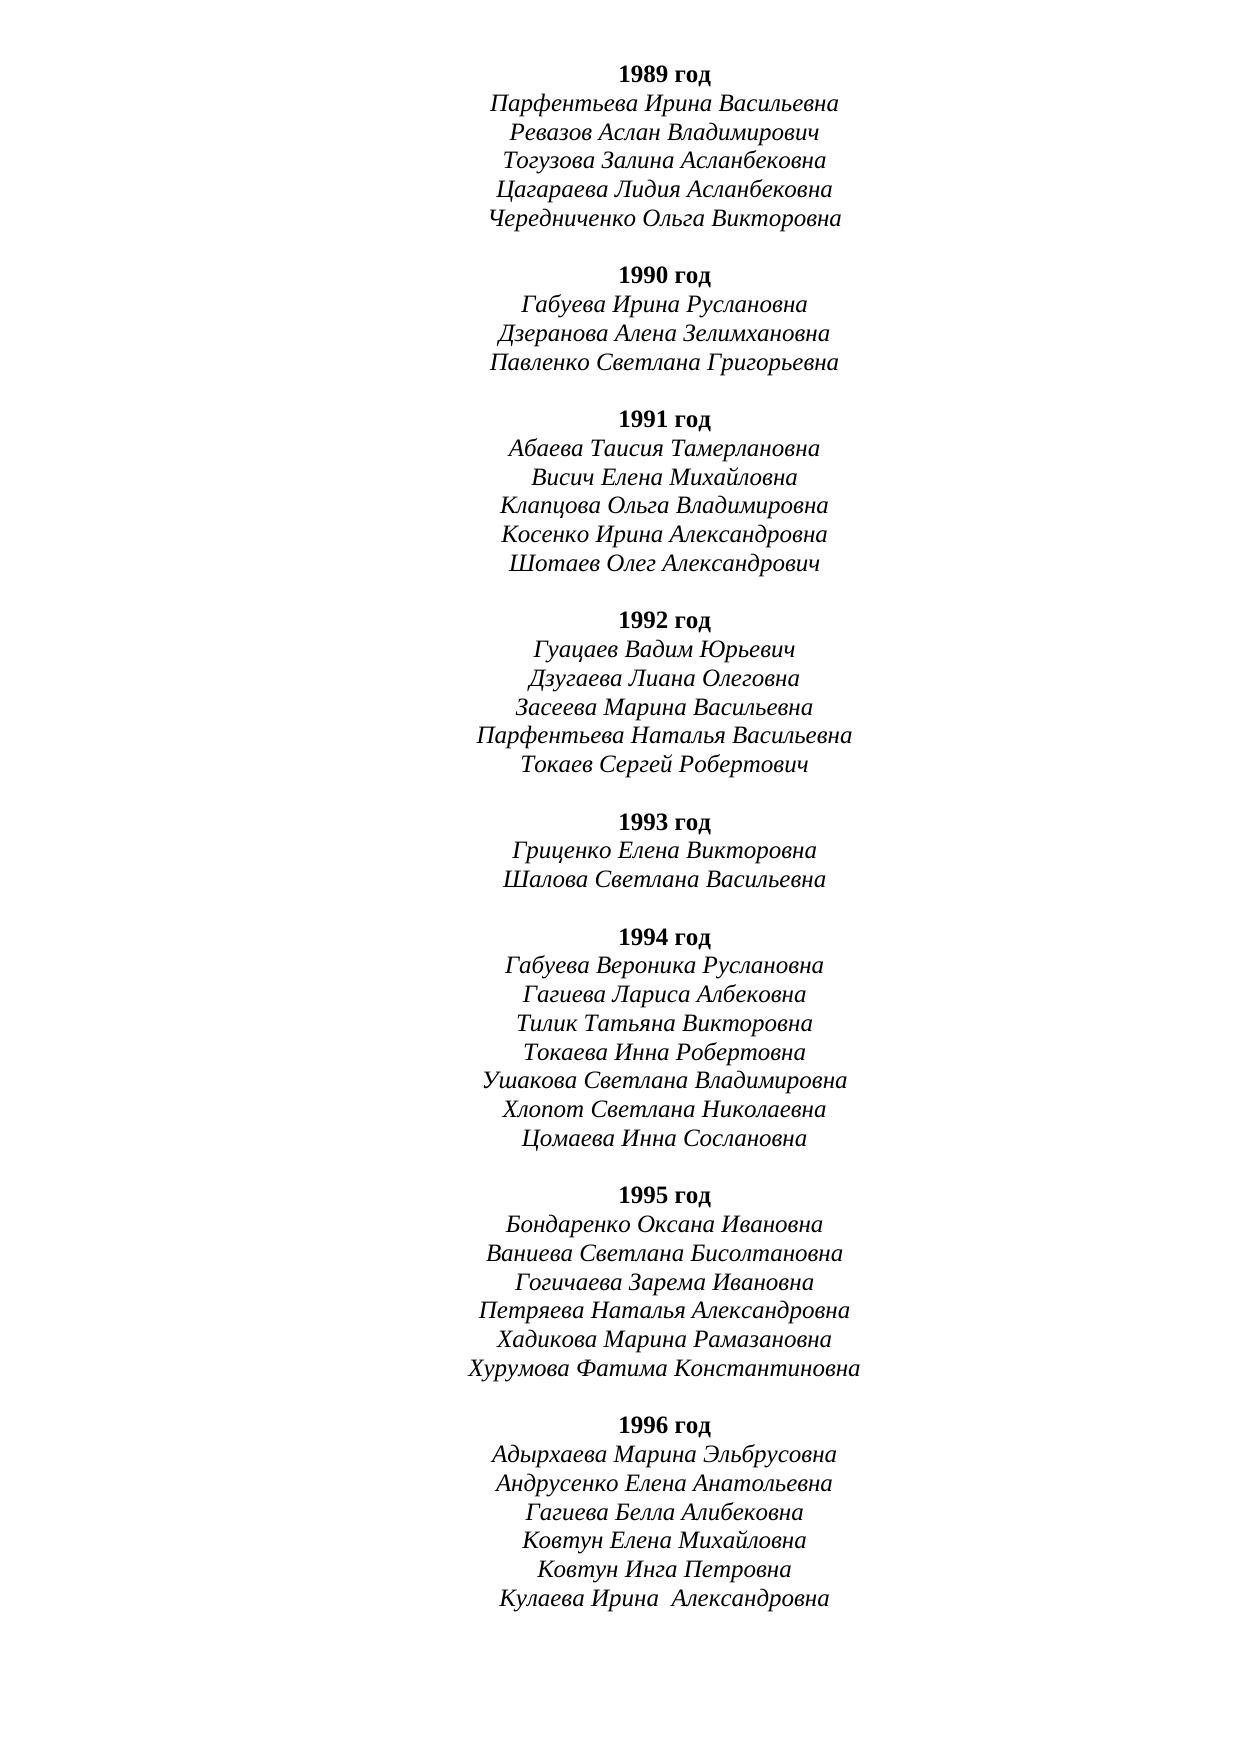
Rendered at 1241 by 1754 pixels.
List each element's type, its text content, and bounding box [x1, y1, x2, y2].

text Косенко Ирина Александровна [177, 519, 1152, 548]
text Шотаев Олег Александрович [177, 548, 1152, 577]
text 1990 год [177, 260, 1152, 289]
text 1989 год [177, 59, 1152, 88]
text Дзеранова Алена Зелимхановна [177, 318, 1152, 347]
text Чередниченко Ольга Викторовна [177, 203, 1152, 232]
text Токаева Инна Робертовна [177, 1037, 1152, 1065]
text Висич Елена Михайловна [177, 462, 1152, 490]
text 1994 год [177, 922, 1152, 950]
text Гриценко Елена Викторовна [177, 835, 1152, 864]
text Парфентьева Ирина Васильевна [177, 88, 1152, 117]
text Клапцова Ольга Владимировна [177, 490, 1152, 519]
text Абаева Таисия Тамерлановна [177, 433, 1152, 462]
text Засеева Марина Васильевна [177, 692, 1152, 720]
text Цомаева Инна Сослановна [177, 1123, 1152, 1152]
text Тилик Татьяна Викторовна [177, 1008, 1152, 1037]
text Бондаренко Оксана Ивановна [177, 1209, 1152, 1238]
text Ревазов Аслан Владимирович [177, 117, 1152, 145]
text Ушакова Светлана Владимировна [177, 1065, 1152, 1094]
text Токаев Сергей Робертович [177, 749, 1152, 778]
text Ваниева Светлана Бисолтановна [177, 1238, 1152, 1267]
text Гагиева Лариса Албековна [177, 979, 1152, 1008]
text Кулаева Ирина Александровна [177, 1583, 1152, 1612]
text Парфентьева Наталья Васильевна [177, 720, 1152, 749]
text Павленко Светлана Григорьевна [177, 347, 1152, 375]
text Гогичаева Зарема Ивановна [177, 1267, 1152, 1295]
text Габуева Ирина Руслановна [177, 289, 1152, 318]
text Хадикова Марина Рамазановна [177, 1324, 1152, 1353]
text Шалова Светлана Васильевна [177, 864, 1152, 893]
text 1991 год [177, 404, 1152, 433]
text Ковтун Елена Михайловна [177, 1525, 1152, 1554]
text Гуацаев Вадим Юрьевич [177, 634, 1152, 663]
text Габуева Вероника Руслановна [177, 950, 1152, 979]
text Гагиева Белла Алибековна [177, 1497, 1152, 1525]
text Хлопот Светлана Николаевна [177, 1094, 1152, 1123]
text Ковтун Инга Петровна [177, 1554, 1152, 1583]
text 1996 год [177, 1410, 1152, 1439]
text Адырхаева Марина Эльбрусовна [177, 1439, 1152, 1468]
text 1992 год [177, 605, 1152, 634]
text Хурумова Фатима Константиновна [177, 1353, 1152, 1382]
text Петряева Наталья Александровна [177, 1295, 1152, 1324]
text 1995 год [177, 1180, 1152, 1209]
text 1993 год [177, 807, 1152, 835]
text Андрусенко Елена Анатольевна [177, 1468, 1152, 1497]
text Дзугаева Лиана Олеговна [177, 663, 1152, 692]
text Цагараева Лидия Асланбековна [177, 174, 1152, 203]
text Тогузова Залина Асланбековна [177, 145, 1152, 174]
